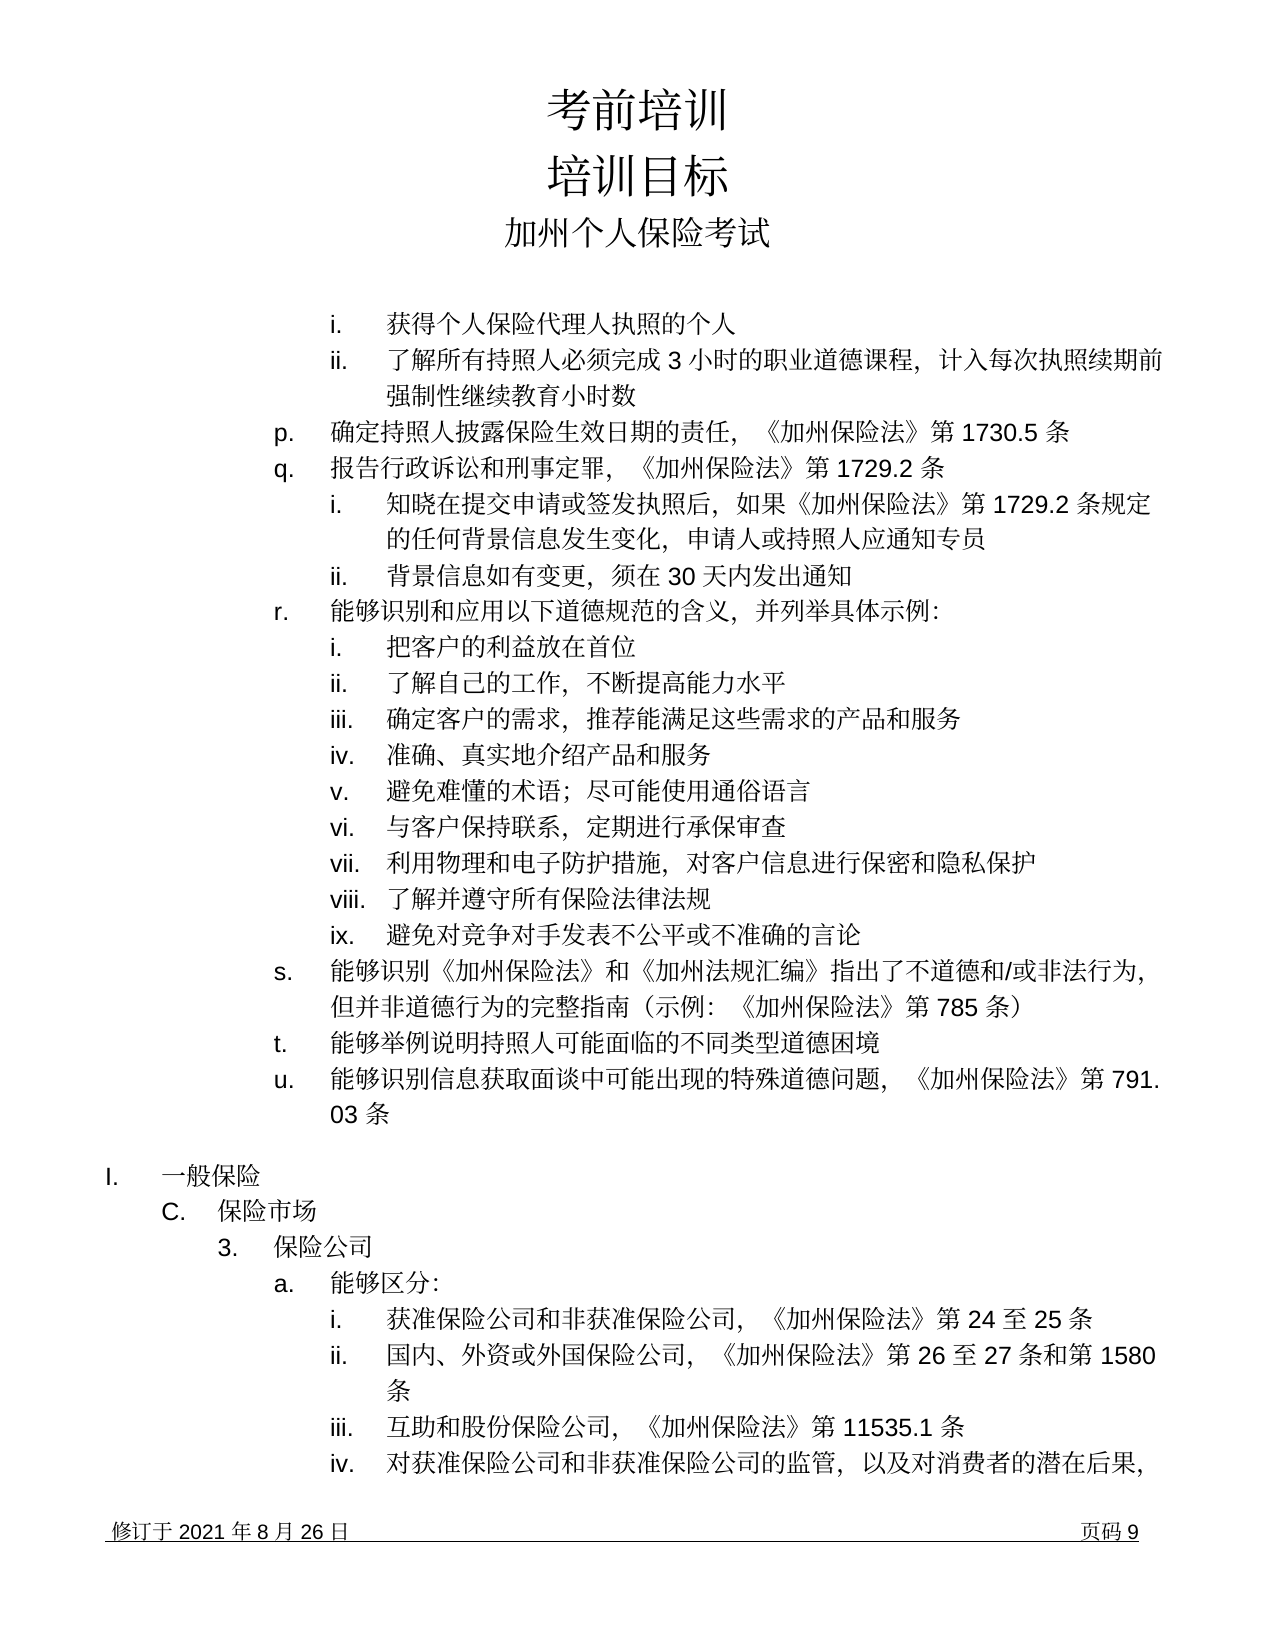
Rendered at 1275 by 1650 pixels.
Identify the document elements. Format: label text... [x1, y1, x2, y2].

text C. 保险市场 [161, 1192, 1170, 1228]
text viii. 了解并遵守所有保险法律法规 [330, 879, 1170, 916]
text ix. 避免对竞争对手发表不公平或不准确的言论 [330, 916, 1170, 951]
text p. 确定持照人披露保险生效日期的责任，《加州保险法》第 1730.5 条 [274, 412, 1170, 448]
text ii. 了解自己的工作，不断提高能力水平 [330, 664, 1170, 700]
text t. 能够举例说明持照人可能面临的不同类型道德困境 [274, 1023, 1170, 1059]
list 获准保险公司和非获准保险公司，《加州保险法》第 24 至 25 条 [330, 1300, 1170, 1336]
text s. 能够识别《加州保险法》和《加州法规汇编》指出了不道德和/或非法行为，但并非道德行为的完整指南（示例：《加州保险法》第 785 条） [274, 951, 1170, 1023]
text i. 把客户的利益放在首位 [330, 628, 1170, 664]
list 了解所有持照人必须完成 3 小时的职业道德课程，计入每次执照续期前强制性继续教育小时数 [330, 341, 1170, 412]
text iv. 准确、真实地介绍产品和服务 [330, 736, 1170, 772]
list 国内、外资或外国保险公司，《加州保险法》第 26 至 27 条和第 1580 条 [330, 1336, 1170, 1408]
text v. 避免难懂的术语；尽可能使用通俗语言 [330, 772, 1170, 808]
text i. 知晓在提交申请或签发执照后，如果《加州保险法》第 1729.2 条规定的任何背景信息发生变化，申请人或持照人应通知专员 [330, 484, 1170, 556]
text a. 能够区分： [274, 1264, 1170, 1300]
text I. 一般保险 [105, 1156, 1170, 1192]
text vi. 与客户保持联系，定期进行承保审查 [330, 808, 1170, 844]
text 3. 保险公司 [217, 1228, 1170, 1264]
list 互助和股份保险公司，《加州保险法》第 11535.1 条 [330, 1408, 1170, 1444]
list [330, 1444, 1170, 1479]
text r. 能够识别和应用以下道德规范的含义，并列举具体示例： [274, 592, 1170, 628]
text iii. 确定客户的需求，推荐能满足这些需求的产品和服务 [330, 700, 1170, 736]
list 获得个人保险代理人执照的个人 [330, 304, 1170, 341]
text vii. 利用物理和电子防护措施，对客户信息进行保密和隐私保护 [330, 844, 1170, 879]
text ii. 背景信息如有变更，须在 30 天内发出通知 [330, 556, 1170, 592]
text u. 能够识别信息获取面谈中可能出现的特殊道德问题，《加州保险法》第 791.03 条 [274, 1059, 1170, 1131]
text q. 报告行政诉讼和刑事定罪，《加州保险法》第 1729.2 条 [274, 448, 1170, 484]
